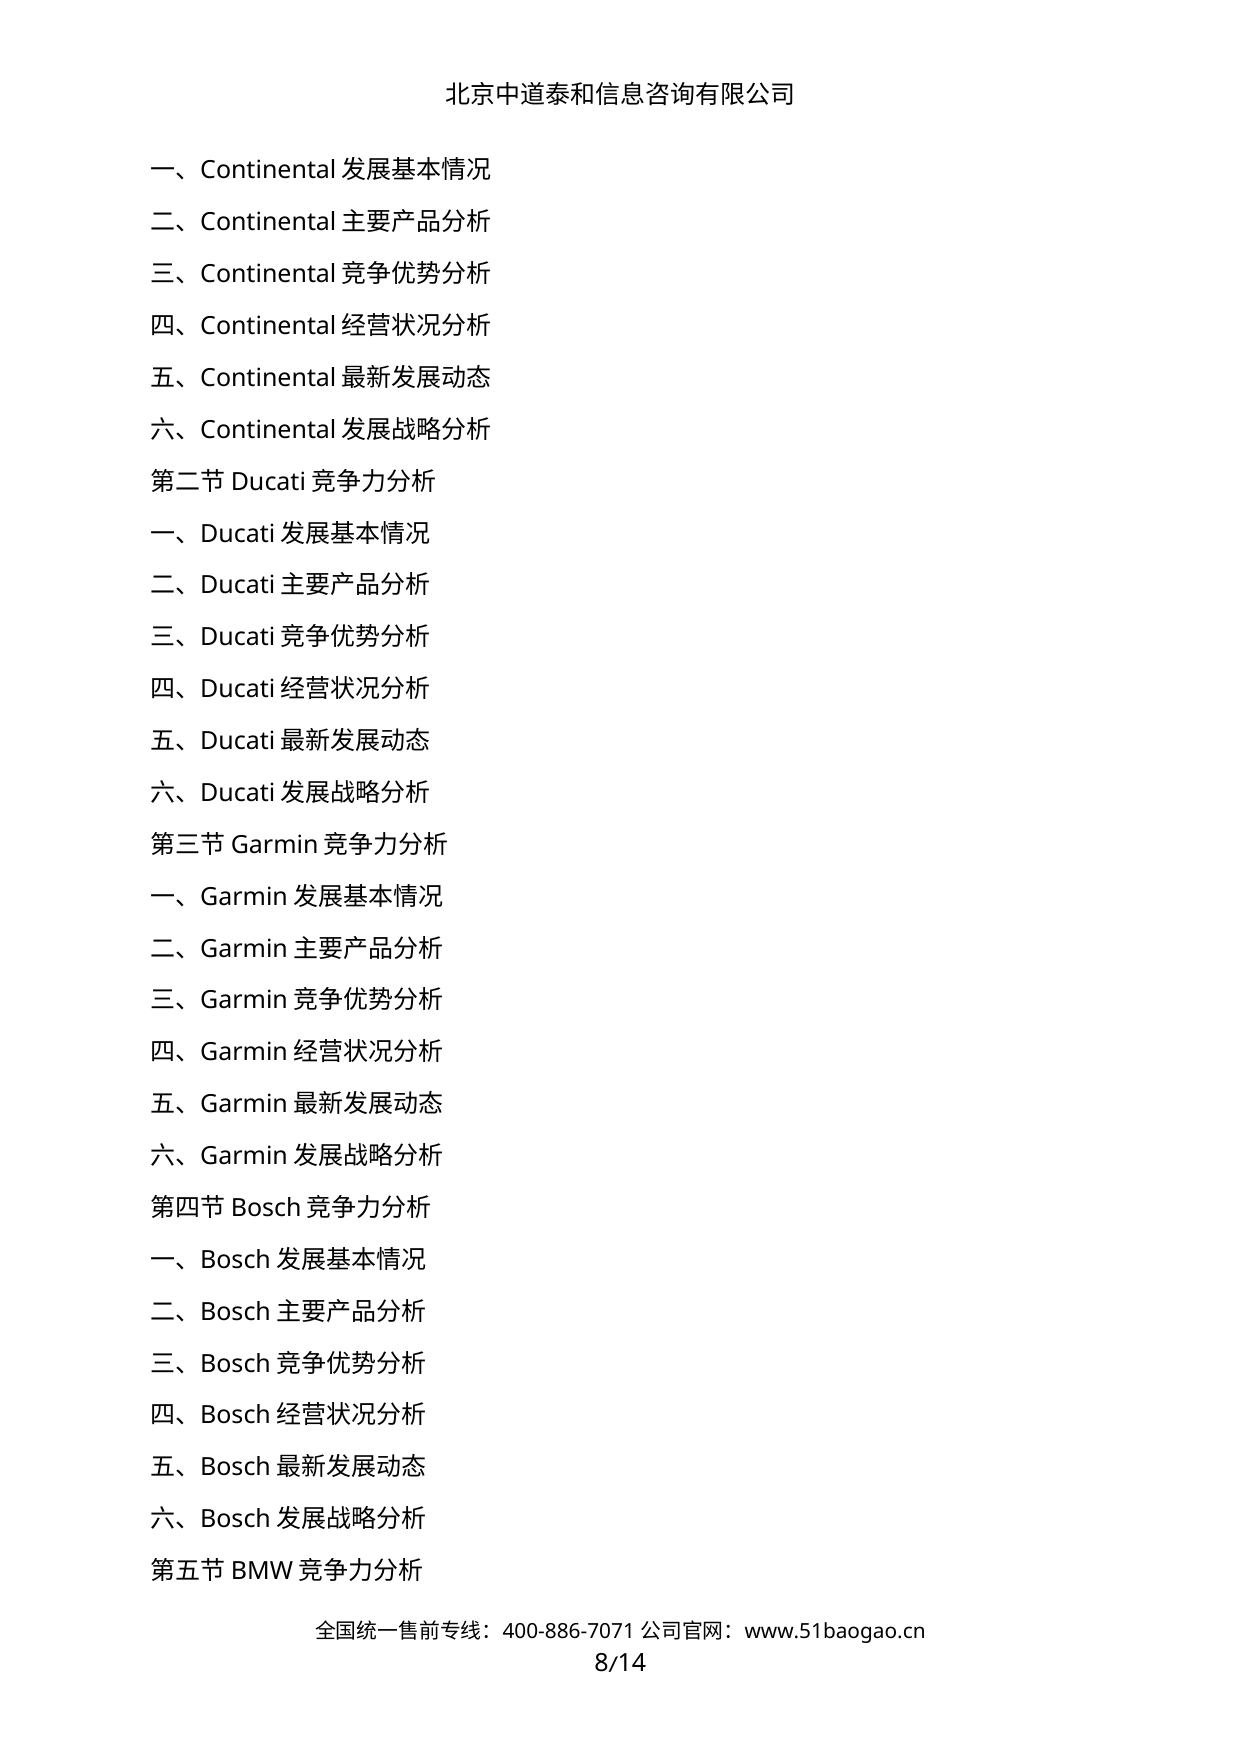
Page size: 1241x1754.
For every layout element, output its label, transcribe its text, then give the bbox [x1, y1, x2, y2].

text 四、Garmin经营状况分析 [150, 1032, 1090, 1068]
text 三、Bosch竞争优势分析 [150, 1343, 1090, 1379]
text 二、Garmin主要产品分析 [150, 928, 1090, 964]
text 第四节 Bosch竞争力分析 [150, 1187, 1090, 1224]
text 二、Ducati主要产品分析 [150, 565, 1090, 601]
text 六、Bosch发展战略分析 [150, 1499, 1090, 1535]
text 第五节 BMW竞争力分析 [150, 1551, 1090, 1587]
text 三、Continental竞争优势分析 [150, 254, 1090, 290]
text 四、Continental经营状况分析 [150, 306, 1090, 342]
text 一、Bosch发展基本情况 [150, 1239, 1090, 1276]
text 三、Garmin竞争优势分析 [150, 980, 1090, 1016]
text 二、Continental主要产品分析 [150, 202, 1090, 238]
text 六、Garmin发展战略分析 [150, 1136, 1090, 1172]
text 一、Continental发展基本情况 [150, 150, 1090, 186]
text 第二节 Ducati竞争力分析 [150, 461, 1090, 497]
text 五、Garmin最新发展动态 [150, 1084, 1090, 1120]
text 五、Bosch最新发展动态 [150, 1447, 1090, 1483]
text 四、Bosch经营状况分析 [150, 1395, 1090, 1431]
text 五、Continental最新发展动态 [150, 357, 1090, 394]
text 三、Ducati竞争优势分析 [150, 617, 1090, 653]
text 第三节 Garmin竞争力分析 [150, 824, 1090, 861]
text 二、Bosch主要产品分析 [150, 1291, 1090, 1327]
text 一、Garmin发展基本情况 [150, 876, 1090, 912]
text 六、Ducati发展战略分析 [150, 772, 1090, 809]
text 四、Ducati经营状况分析 [150, 669, 1090, 705]
text 一、Ducati发展基本情况 [150, 513, 1090, 549]
text 六、Continental发展战略分析 [150, 409, 1090, 446]
text 五、Ducati最新发展动态 [150, 721, 1090, 757]
